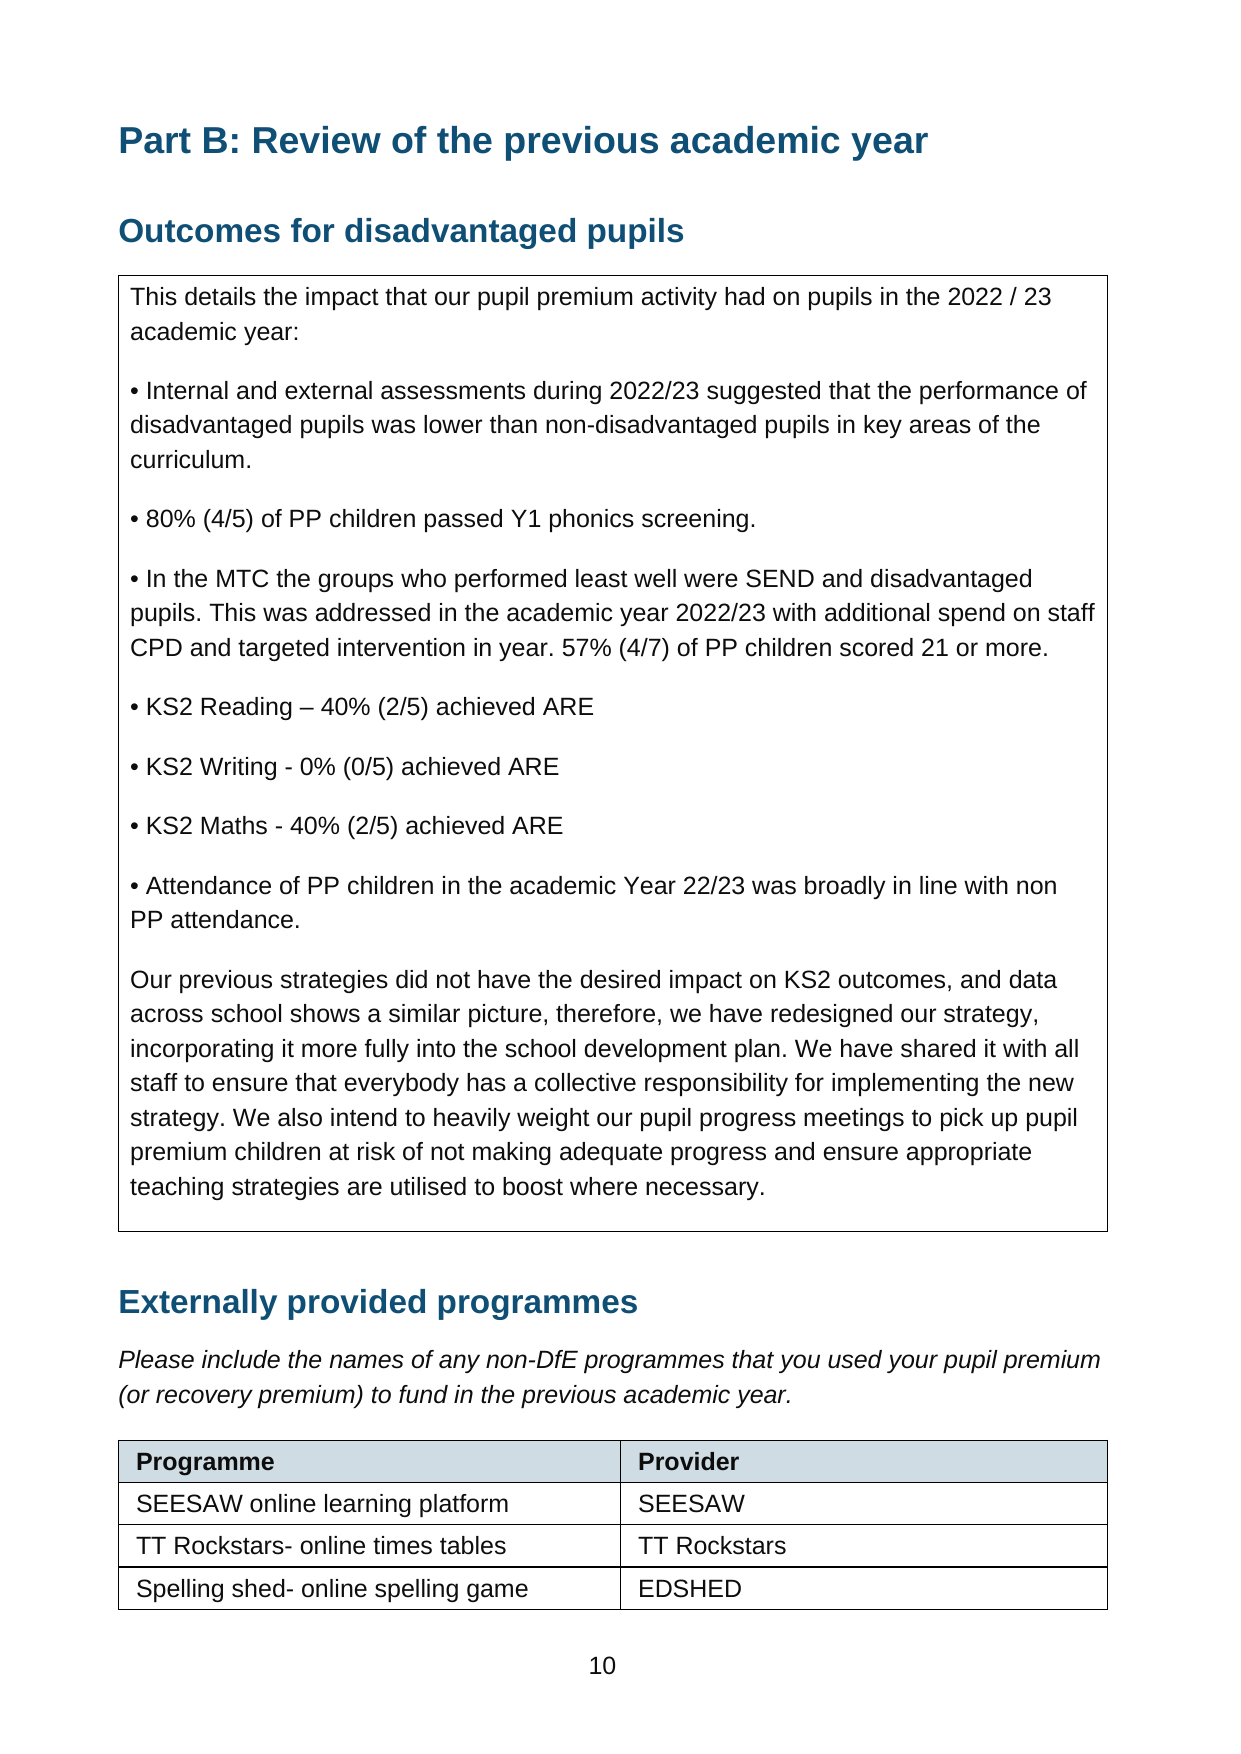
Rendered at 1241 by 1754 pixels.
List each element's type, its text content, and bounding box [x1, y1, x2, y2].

subtitle Part B: Review of the previous academic year [118, 118, 1107, 161]
table_cell EDSHED [621, 1568, 1107, 1609]
text Please include the names of any non-DfE programmes that you used your pupil premium (or recovery premium) to fund in the previous academic year. [118, 1346, 1107, 1409]
table_cell Spelling shed- online spelling game [119, 1568, 620, 1609]
subtitle Outcomes for disadvantaged pupils [118, 211, 1107, 250]
table_cell TT Rockstars [621, 1525, 1107, 1566]
table_header This details the impact that our pupil premium activity had on pupils in the 2022 / 23 academic year: • Internal and external assessments during 2022/23 suggested that the performance of disadvantaged pupils was lower than non-disadvantaged pupils in key areas of the curriculum. • 80% (4/5) of PP children passed Y1 phonics screening. • In the MTC the groups who performed least well were SEND and disadvantaged pupils. This was addressed in the academic year 2022/23 with additional spend on staff CPD and targeted intervention in year. 57% (4/7) of PP children scored 21 or more. • KS2 Reading – 40% (2/5) achieved ARE • KS2 Writing - 0% (0/5) achieved ARE • KS2 Maths - 40% (2/5) achieved ARE • Attendance of PP children in the academic Year 22/23 was broadly in line with non PP attendance. Our previous strategies did not have the desired impact on KS2 outcomes, and data across school shows a similar picture, therefore, we have redesigned our strategy, incorporating it more fully into the school development plan. We have shared it with all staff to ensure that everybody has a collective responsibility for implementing the new strategy. We also intend to heavily weight our pupil progress meetings to pick up pupil premium children at risk of not making adequate progress and ensure appropriate teaching strategies are utilised to boost where necessary. [119, 276, 1107, 1231]
table_header Programme [119, 1441, 620, 1482]
subtitle Externally provided programmes [118, 1282, 1107, 1321]
table_cell SEESAW [621, 1483, 1107, 1524]
table_header Provider [621, 1441, 1107, 1482]
table_cell SEESAW online learning platform [119, 1483, 620, 1524]
table_cell TT Rockstars- online times tables [119, 1525, 620, 1566]
